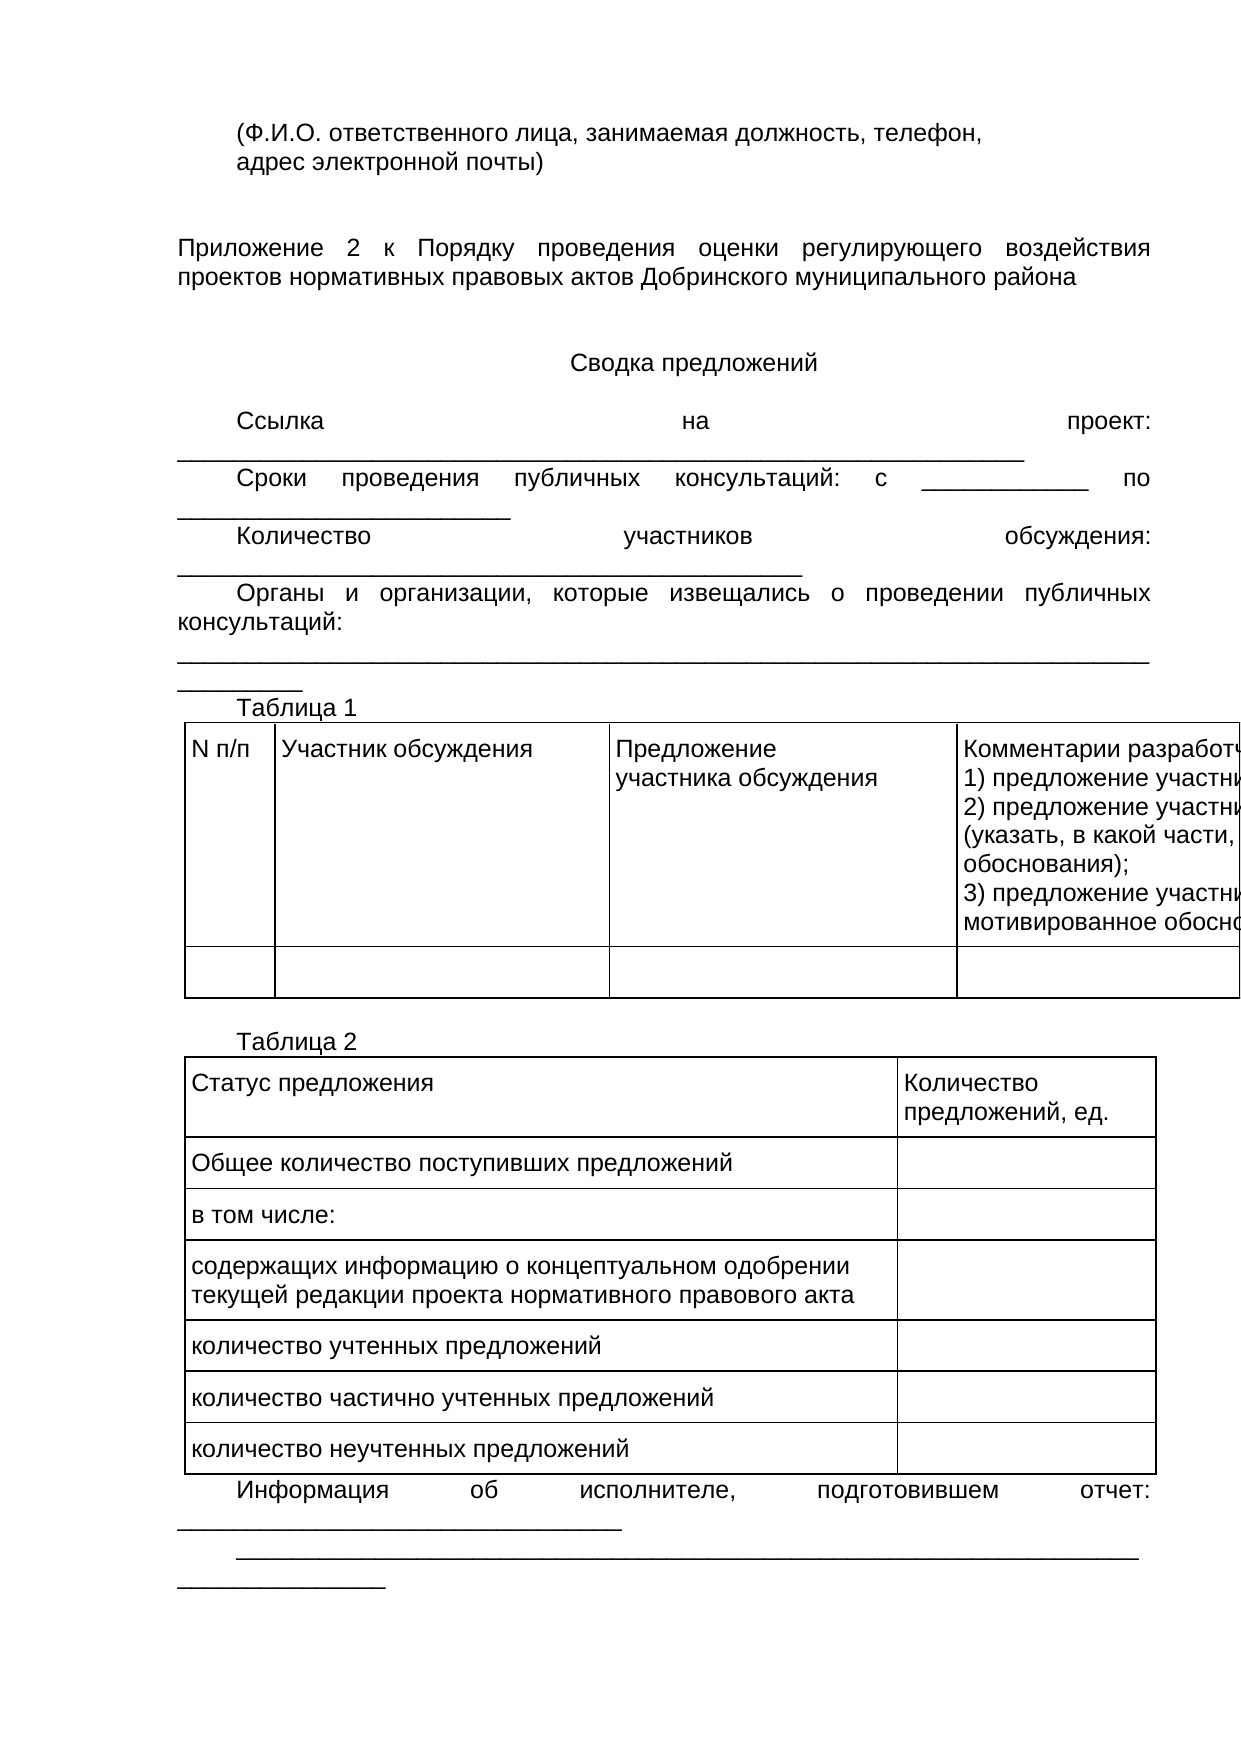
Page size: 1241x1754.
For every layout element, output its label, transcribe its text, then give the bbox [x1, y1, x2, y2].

table_cell Общее количество поступивших предложений [186, 1138, 897, 1188]
table_cell в том числе: [186, 1189, 897, 1239]
text Таблица 1 [177, 693, 1152, 722]
table_cell [898, 1189, 1155, 1239]
table_cell [958, 947, 1239, 997]
table_cell [898, 1138, 1155, 1188]
table_cell [186, 947, 274, 997]
table_header Статус предложения [186, 1058, 897, 1136]
text ________________________________________________________________________________ [177, 1532, 1152, 1590]
table_cell [276, 947, 609, 997]
table_cell [610, 947, 956, 997]
table_cell [898, 1241, 1155, 1319]
table_header Предложение участника обсуждения [610, 723, 957, 946]
text Приложение 2 к Порядку проведения оценки регулирующего воздействия проектов нормативных правовых актов Добринского муниципального района [177, 233, 1152, 291]
table_cell количество учтенных предложений [186, 1321, 897, 1370]
text Сводка предложений [177, 348, 1152, 377]
table_cell [898, 1321, 1155, 1370]
table_header Количество предложений, ед. [898, 1058, 1155, 1136]
text Органы и организации, которые извещались о проведении публичных консультаций: _______________________________________________________________________________ [177, 578, 1152, 693]
table_cell содержащих информацию о концептуальном одобрении текущей редакции проекта нормативного правового акта [186, 1241, 897, 1319]
text Таблица 2 [177, 1027, 1152, 1056]
table_cell [898, 1372, 1155, 1422]
table_header N п/п [186, 723, 275, 946]
text (Ф.И.О. ответственного лица, занимаемая должность, телефон, [177, 118, 1152, 147]
text Сроки проведения публичных консультаций: с ____________ по ________________________ [177, 463, 1152, 521]
table_header Участник обсуждения [276, 723, 609, 946]
text Информация об исполнителе, подготовившем отчет: ________________________________ [177, 1475, 1152, 1532]
table_header Комментарии разработчика: 1) предложение участника учтено; 2) предложение участника учтено частично (указать, в какой части, с приведением обоснования); 3) предложение участника не учтено (привести мотивированное обоснование). [958, 723, 1239, 946]
table_cell количество неучтенных предложений [186, 1423, 897, 1473]
text Количество участников обсуждения: _____________________________________________ [177, 521, 1152, 578]
text адрес электронной почты) [177, 147, 1152, 176]
table_cell количество частично учтенных предложений [186, 1372, 897, 1422]
table_cell [898, 1423, 1155, 1473]
text Ссылка на проект: _____________________________________________________________ [177, 406, 1152, 463]
